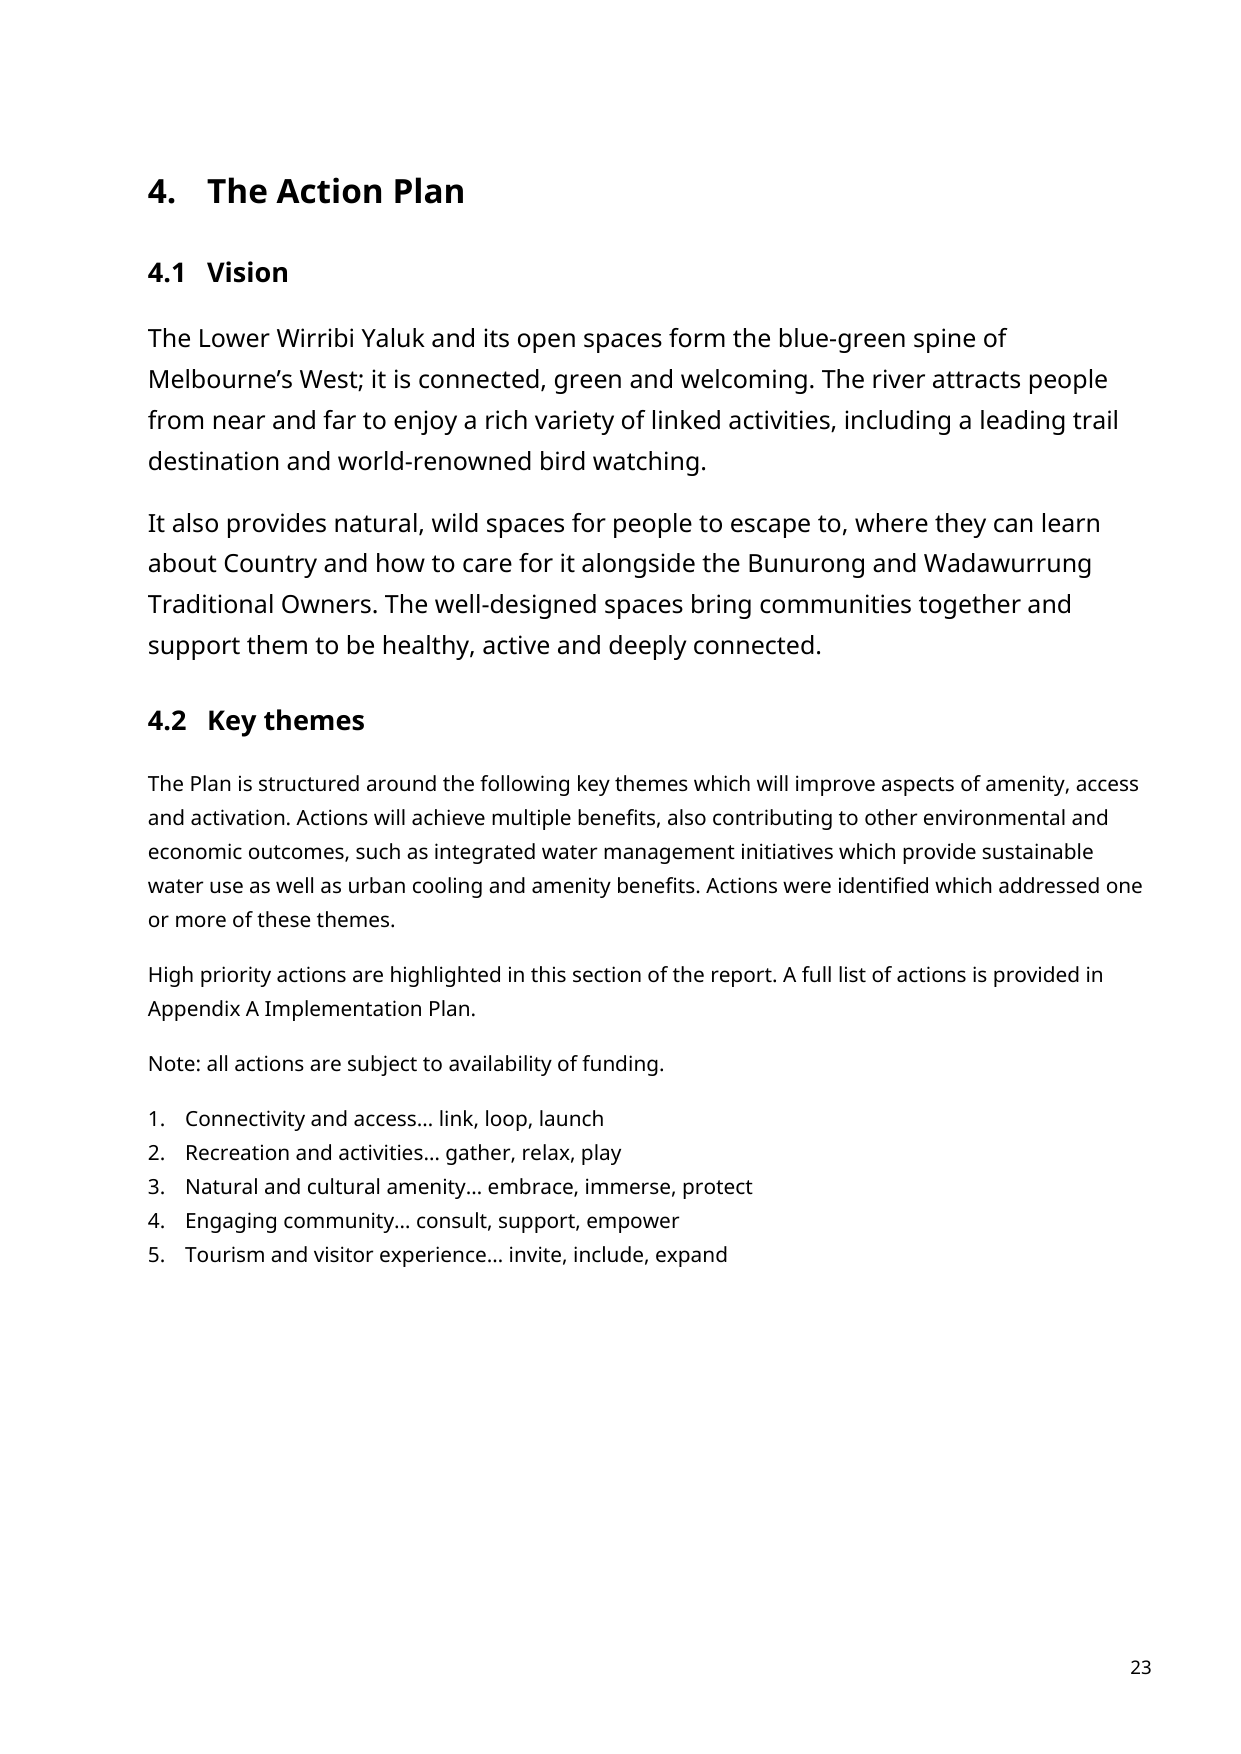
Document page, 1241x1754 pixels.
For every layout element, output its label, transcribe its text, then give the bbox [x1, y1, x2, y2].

list Natural and cultural amenity… embrace, immerse, protect [148, 1172, 1152, 1201]
subtitle Vision [148, 254, 1152, 291]
list Recreation and activities… gather, relax, play [148, 1138, 1152, 1167]
text The Lower Wirribi Yaluk and its open spaces form the blue-green spine of Melbourne’s West; it is connected, green and welcoming. The river attracts people from near and far to enjoy a rich variety of linked activities, including a leading trail destination and world-renowned bird watching. [148, 321, 1152, 478]
subtitle Key themes [148, 702, 1152, 739]
text It also provides natural, wild spaces for people to escape to, where they can learn about Country and how to care for it alongside the Bunurong and Wadawurrung Traditional Owners. The well-designed spaces bring communities together and support them to be healthy, active and deeply connected. [148, 505, 1152, 662]
subtitle The Action Plan [148, 168, 1152, 213]
text The Plan is structured around the following key themes which will improve aspects of amenity, access and activation. Actions will achieve multiple benefits, also contributing to other environmental and economic outcomes, such as integrated water management initiatives which provide sustainable water use as well as urban cooling and amenity benefits. Actions were identified which addressed one or more of these themes. [148, 769, 1152, 934]
list Connectivity and access… link, loop, launch [148, 1104, 1152, 1133]
text High priority actions are highlighted in this section of the report. A full list of actions is provided in Appendix A Implementation Plan. [148, 960, 1152, 1023]
text Note: all actions are subject to availability of funding. [148, 1049, 1152, 1078]
list Engaging community… consult, support, empower [148, 1206, 1152, 1235]
list Tourism and visitor experience… invite, include, expand [148, 1241, 1152, 1269]
